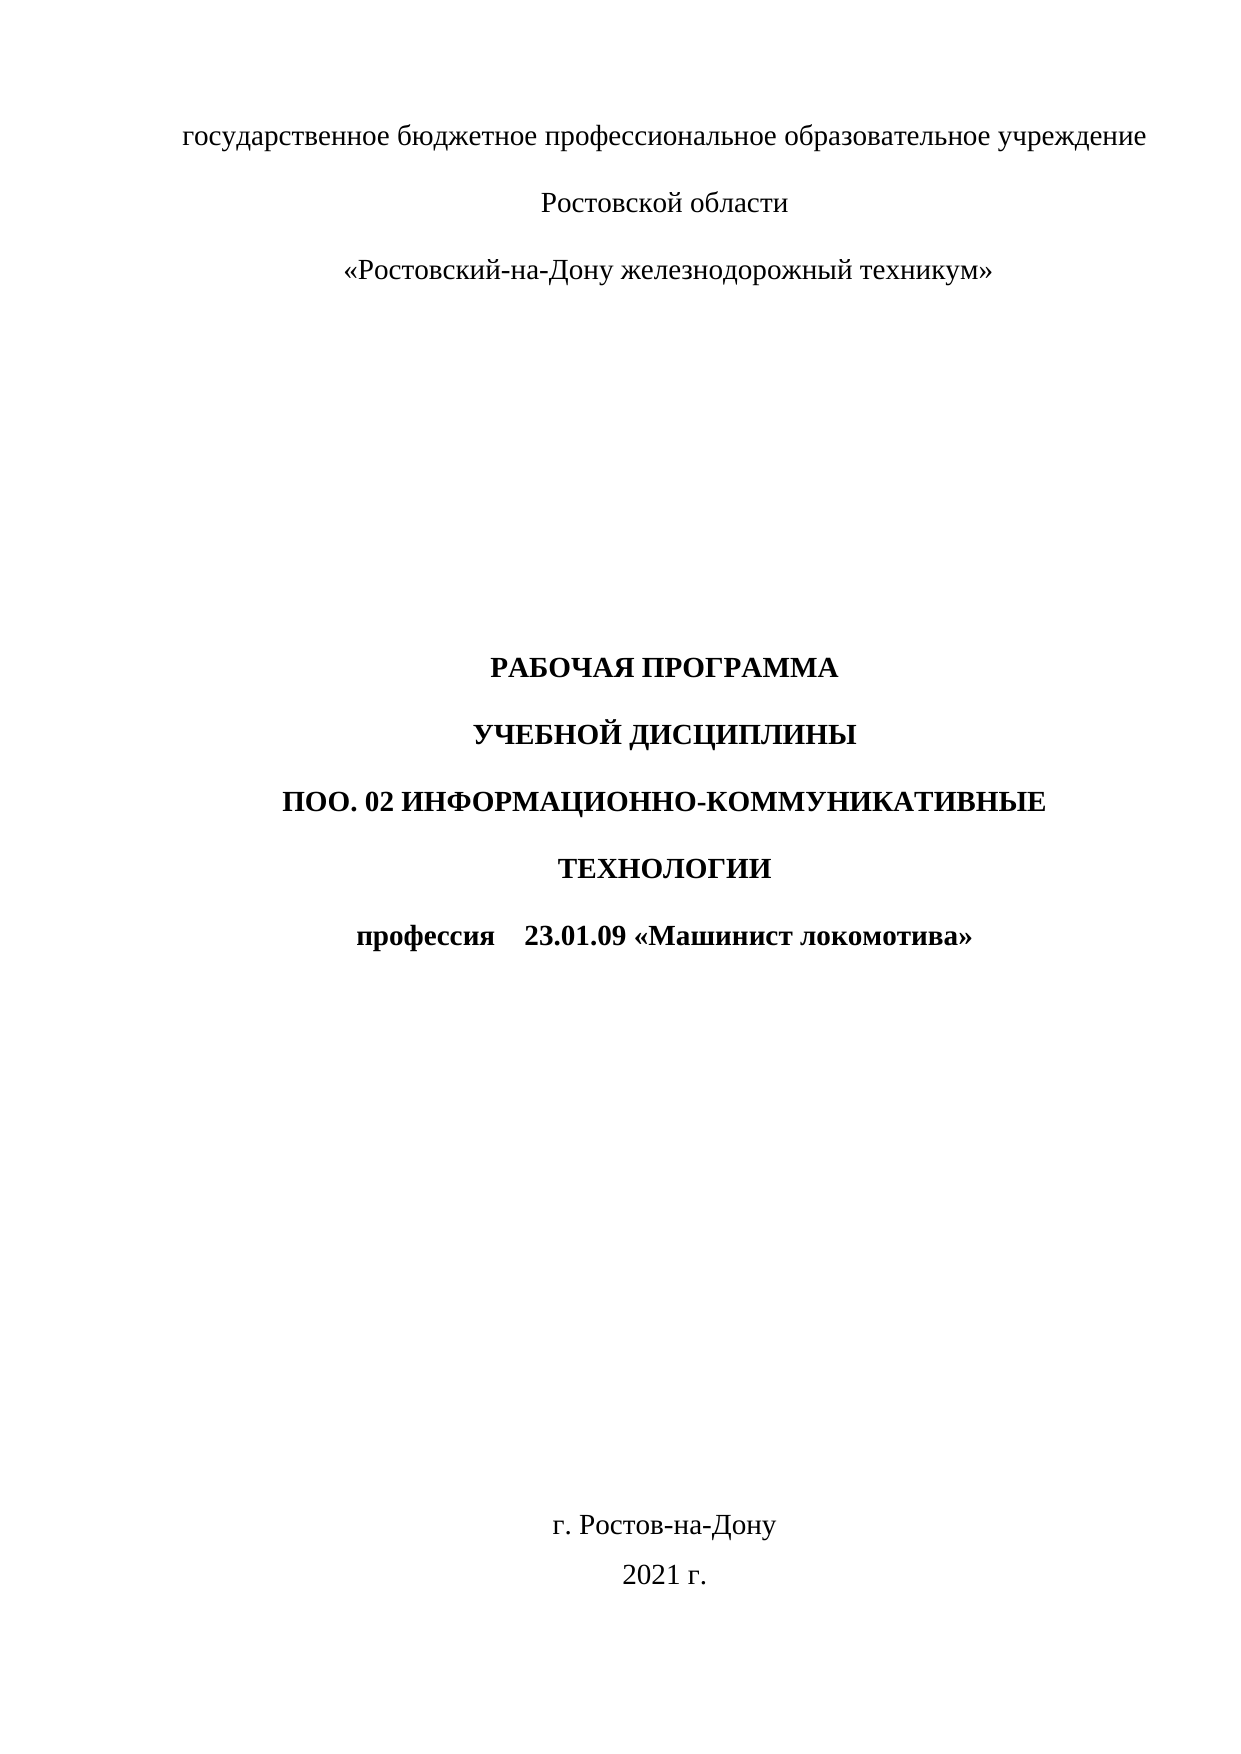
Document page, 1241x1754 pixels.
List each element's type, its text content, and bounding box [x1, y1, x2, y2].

text профессия 23.01.09 «Машинист локомотива» [177, 918, 1152, 952]
text «Ростовский-на-Дону железнодорожный техникум» [177, 252, 1152, 286]
text ТЕХНОЛОГИИ [177, 851, 1152, 884]
text РАБОЧАЯ ПРОГРАММА [177, 650, 1152, 684]
text ПОО. 02 ИНФОРМАЦИОННО-КОММУНИКАТИВНЫЕ [177, 784, 1152, 818]
text Ростовской области [177, 185, 1152, 219]
text 2021 г. [177, 1557, 1152, 1591]
text государственное бюджетное профессиональное образовательное учреждение [177, 118, 1152, 152]
text УЧЕБНОЙ ДИСЦИПЛИНЫ [177, 717, 1152, 751]
text г. Ростов-на-Дону [177, 1507, 1152, 1541]
